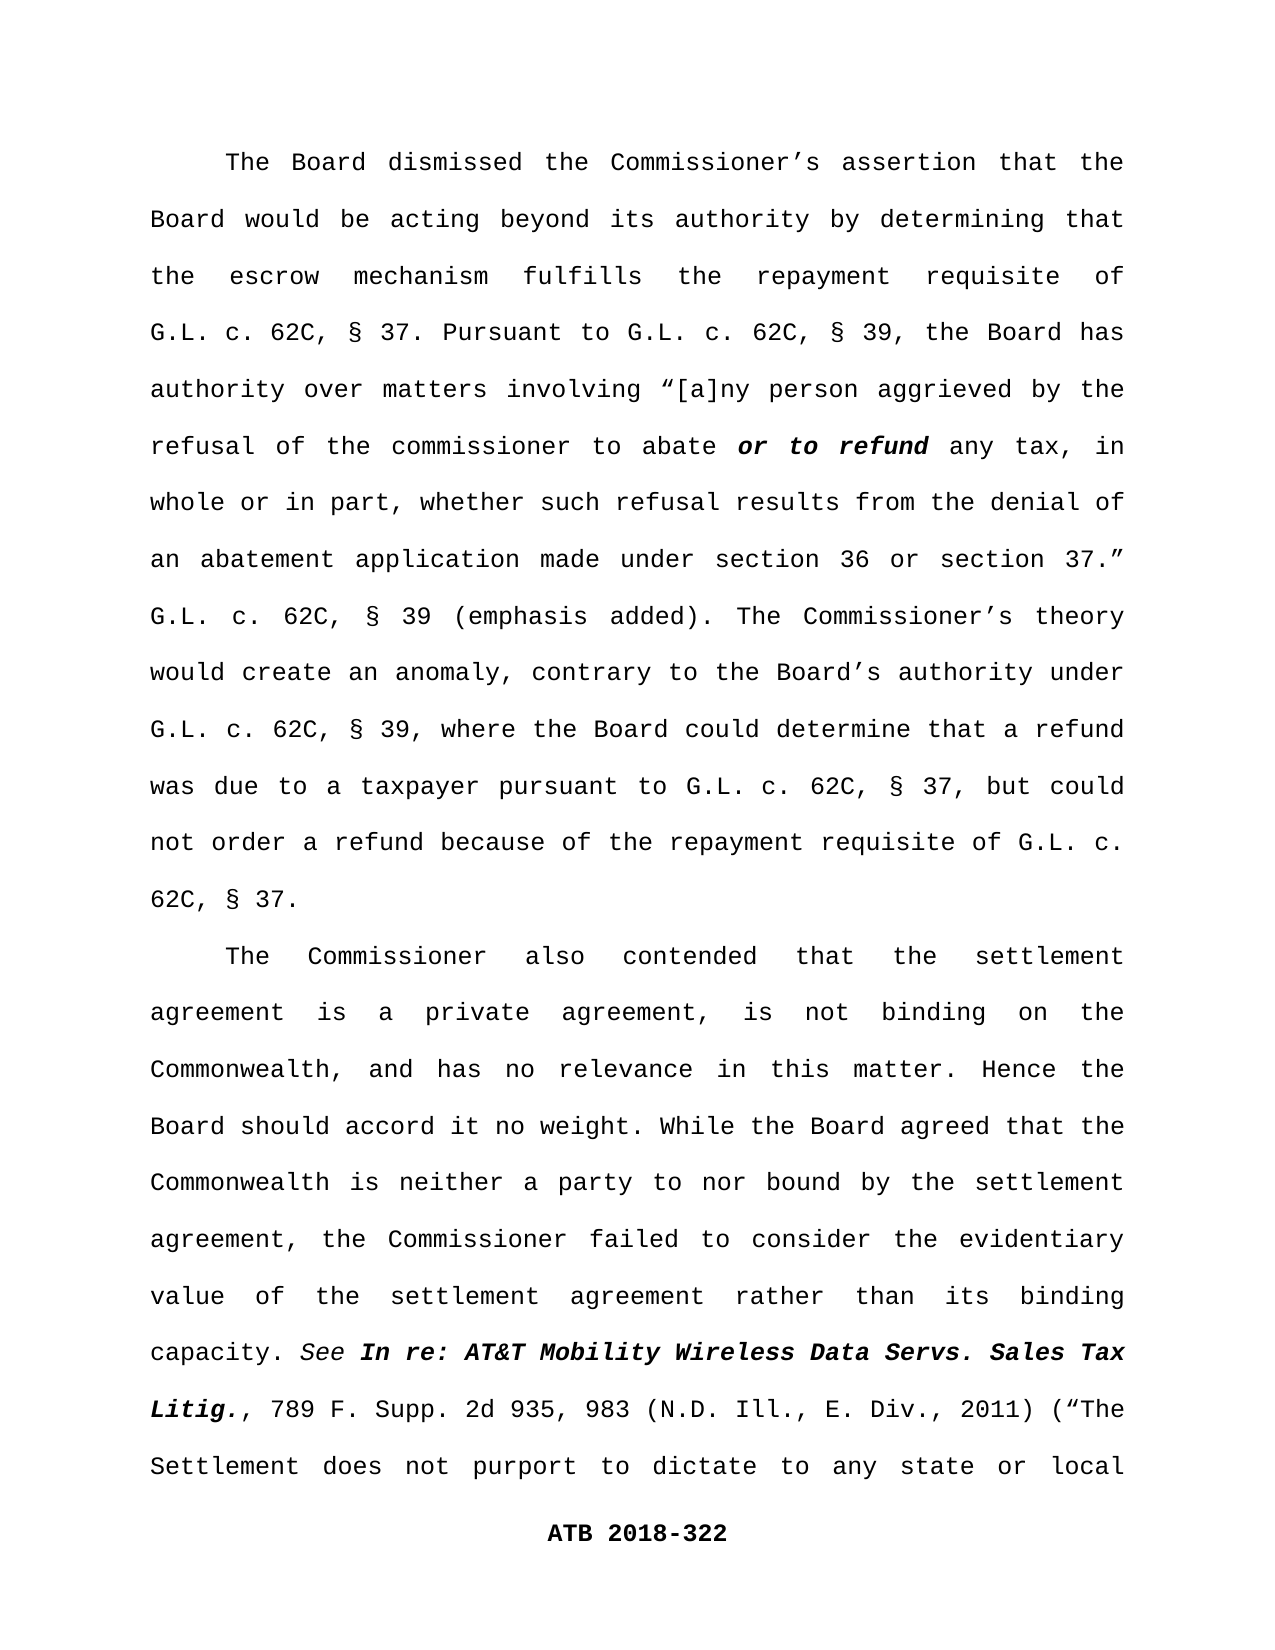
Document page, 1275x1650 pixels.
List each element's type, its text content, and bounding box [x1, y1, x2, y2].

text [150, 943, 1125, 1482]
text The Board dismissed the Commissioner’s assertion that the Board would be acting beyond its authority by determining that the escrow mechanism fulfills the repayment requisite of G.L. c. 62C, § 37. Pursuant to G.L. c. 62C, § 39, the Board has authority over matters involving “[a]ny person aggrieved by the refusal of the commissioner to abate or to refund any tax, in whole or in part, whether such refusal results from the denial of an abatement application made under section 36 or section 37.” G.L. c. 62C, § 39 (emphasis added). The Commissioner’s theory would create an anomaly, contrary to the Board’s authority under G.L. c. 62C, § 39, where the Board could determine that a refund was due to a taxpayer pursuant to G.L. c. 62C, § 37, but could not order a refund because of the repayment requisite of G.L. c. 62C, § 37. [150, 150, 1125, 915]
